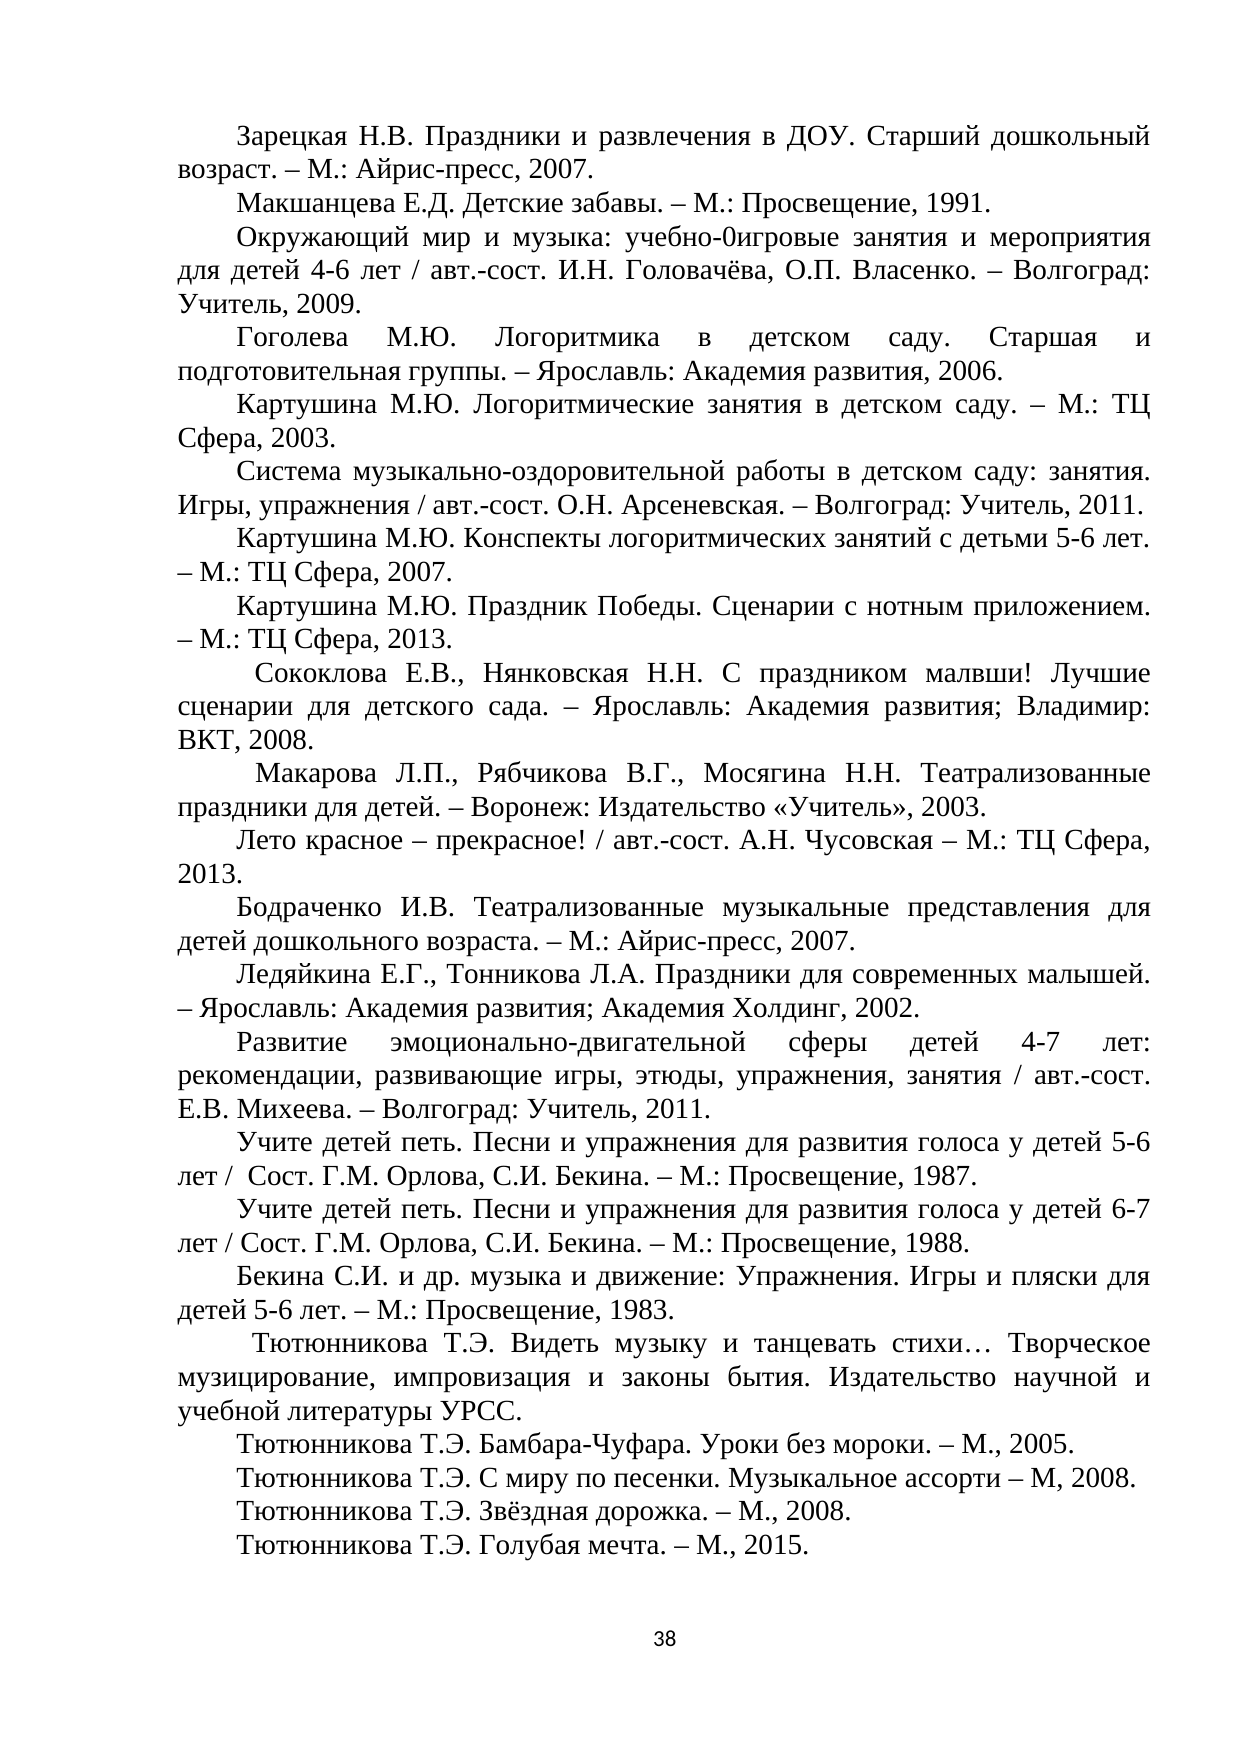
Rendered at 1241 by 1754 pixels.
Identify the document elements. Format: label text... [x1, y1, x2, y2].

text Тютюнникова Т.Э. Видеть музыку и танцевать стихи… Творческое музицирование, импровизация и законы бытия. Издательство научной и учебной литературы УРСС. [177, 1326, 1152, 1426]
text Тютюнникова Т.Э. Бамбара-Чуфара. Уроки без мороки. – М., 2005. [177, 1426, 1152, 1460]
text Учите детей петь. Песни и упражнения для развития голоса у детей 6-7 лет / Сост. Г.М. Орлова, С.И. Бекина. – М.: Просвещение, 1988. [177, 1191, 1152, 1258]
text Зарецкая Н.В. Праздники и развлечения в ДОУ. Старший дошкольный возраст. – М.: Айрис-пресс, 2007. [177, 118, 1152, 185]
text Бекина С.И. и др. музыка и движение: Упражнения. Игры и пляски для детей 5-6 лет. – М.: Просвещение, 1983. [177, 1258, 1152, 1326]
text Ледяйкина Е.Г., Тонникова Л.А. Праздники для современных малышей. – Ярославль: Академия развития; Академия Холдинг, 2002. [177, 957, 1152, 1024]
text Тютюнникова Т.Э. Звёздная дорожка. – М., 2008. [177, 1493, 1152, 1527]
text Тютюнникова Т.Э. Голубая мечта. – М., 2015. [177, 1527, 1152, 1560]
text Картушина М.Ю. Праздник Победы. Сценарии с нотным приложением. – М.: ТЦ Сфера, 2013. [177, 588, 1152, 655]
text Развитие эмоционально-двигательной сферы детей 4-7 лет: рекомендации, развивающие игры, этюды, упражнения, занятия / авт.-сост. Е.В. Михеева. – Волгоград: Учитель, 2011. [177, 1024, 1152, 1124]
text Система музыкально-оздоровительной работы в детском саду: занятия. Игры, упражнения / авт.-сост. О.Н. Арсеневская. – Волгоград: Учитель, 2011. [177, 453, 1152, 521]
text Макшанцева Е.Д. Детские забавы. – М.: Просвещение, 1991. [177, 185, 1152, 219]
text Окружающий мир и музыка: учебно-0игровые занятия и мероприятия для детей 4-6 лет / авт.-сост. И.Н. Головачёва, О.П. Власенко. – Волгоград: Учитель, 2009. [177, 219, 1152, 319]
text Макарова Л.П., Рябчикова В.Г., Мосягина Н.Н. Театрализованные праздники для детей. – Воронеж: Издательство «Учитель», 2003. [177, 755, 1152, 822]
text Тютюнникова Т.Э. С миру по песенки. Музыкальное ассорти – М, 2008. [177, 1460, 1152, 1493]
text Учите детей петь. Песни и упражнения для развития голоса у детей 5-6 лет / Сост. Г.М. Орлова, С.И. Бекина. – М.: Просвещение, 1987. [177, 1124, 1152, 1191]
text Гоголева М.Ю. Логоритмика в детском саду. Старшая и подготовительная группы. – Ярославль: Академия развития, 2006. [177, 319, 1152, 386]
text Картушина М.Ю. Конспекты логоритмических занятий с детьми 5-6 лет. – М.: ТЦ Сфера, 2007. [177, 521, 1152, 588]
text Лето красное – прекрасное! / авт.-сост. А.Н. Чусовская – М.: ТЦ Сфера, 2013. [177, 822, 1152, 889]
text Бодраченко И.В. Театрализованные музыкальные представления для детей дошкольного возраста. – М.: Айрис-пресс, 2007. [177, 889, 1152, 957]
text Картушина М.Ю. Логоритмические занятия в детском саду. – М.: ТЦ Сфера, 2003. [177, 386, 1152, 453]
text Сококлова Е.В., Нянковская Н.Н. С праздником малвши! Лучшие сценарии для детского сада. – Ярославль: Академия развития; Владимир: ВКТ, 2008. [177, 655, 1152, 755]
